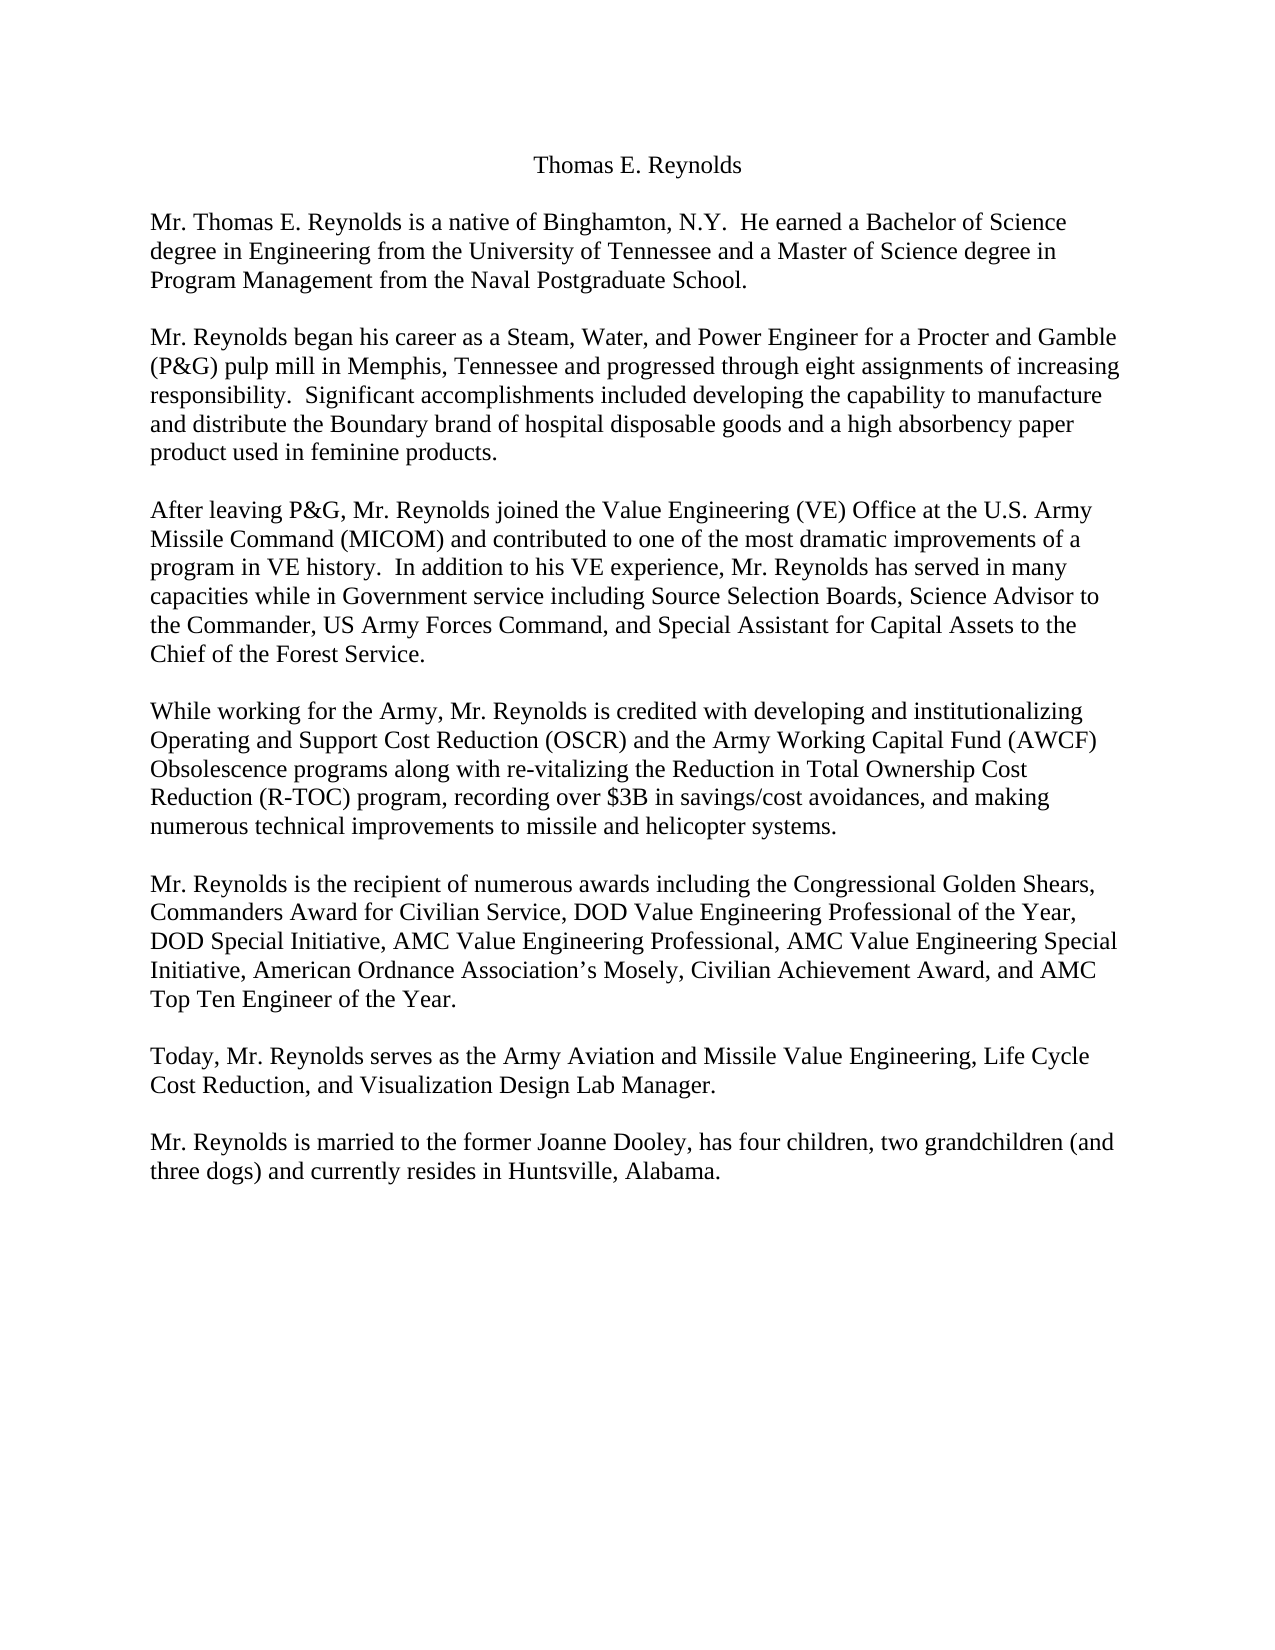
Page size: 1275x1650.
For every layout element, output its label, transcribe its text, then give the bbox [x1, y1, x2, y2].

text Mr. Reynolds began his career as a Steam, Water, and Power Engineer for a Procter and Gamble (P&G) pulp mill in Memphis, Tennessee and progressed through eight assignments of increasing responsibility. Significant accomplishments included developing the capability to manufacture and distribute the Boundary brand of hospital disposable goods and a high absorbency paper product used in feminine products. [150, 322, 1125, 466]
text Mr. Reynolds is married to the former Joanne Dooley, has four children, two grandchildren (and three dogs) and currently resides in Huntsville, Alabama. [150, 1127, 1125, 1185]
text While working for the Army, Mr. Reynolds is credited with developing and institutionalizing Operating and Support Cost Reduction (OSCR) and the Army Working Capital Fund (AWCF) Obsolescence programs along with re-vitalizing the Reduction in Total Ownership Cost Reduction (R-TOC) program, recording over $3B in savings/cost avoidances, and making numerous technical improvements to missile and helicopter systems. [150, 696, 1125, 840]
text Mr. Reynolds is the recipient of numerous awards including the Congressional Golden Shears, Commanders Award for Civilian Service, DOD Value Engineering Professional of the Year, DOD Special Initiative, AMC Value Engineering Professional, AMC Value Engineering Special Initiative, American Ordnance Association’s Mosely, Civilian Achievement Award, and AMC Top Ten Engineer of the Year. [150, 869, 1125, 1012]
subtitle Thomas E. Reynolds [150, 150, 1125, 179]
text After leaving P&G, Mr. Reynolds joined the Value Engineering (VE) Office at the U.S. Army Missile Command (MICOM) and contributed to one of the most dramatic improvements of a program in VE history. In addition to his VE experience, Mr. Reynolds has served in many capacities while in Government service including Source Selection Boards, Science Advisor to the Commander, US Army Forces Command, and Special Assistant for Capital Assets to the Chief of the Forest Service. [150, 495, 1125, 667]
text Today, Mr. Reynolds serves as the Army Aviation and Missile Value Engineering, Life Cycle Cost Reduction, and Visualization Design Lab Manager. [150, 1041, 1125, 1099]
text Mr. Thomas E. Reynolds is a native of Binghamton, N.Y. He earned a Bachelor of Science degree in Engineering from the University of Tennessee and a Master of Science degree in Program Management from the Naval Postgraduate School. [150, 207, 1125, 294]
